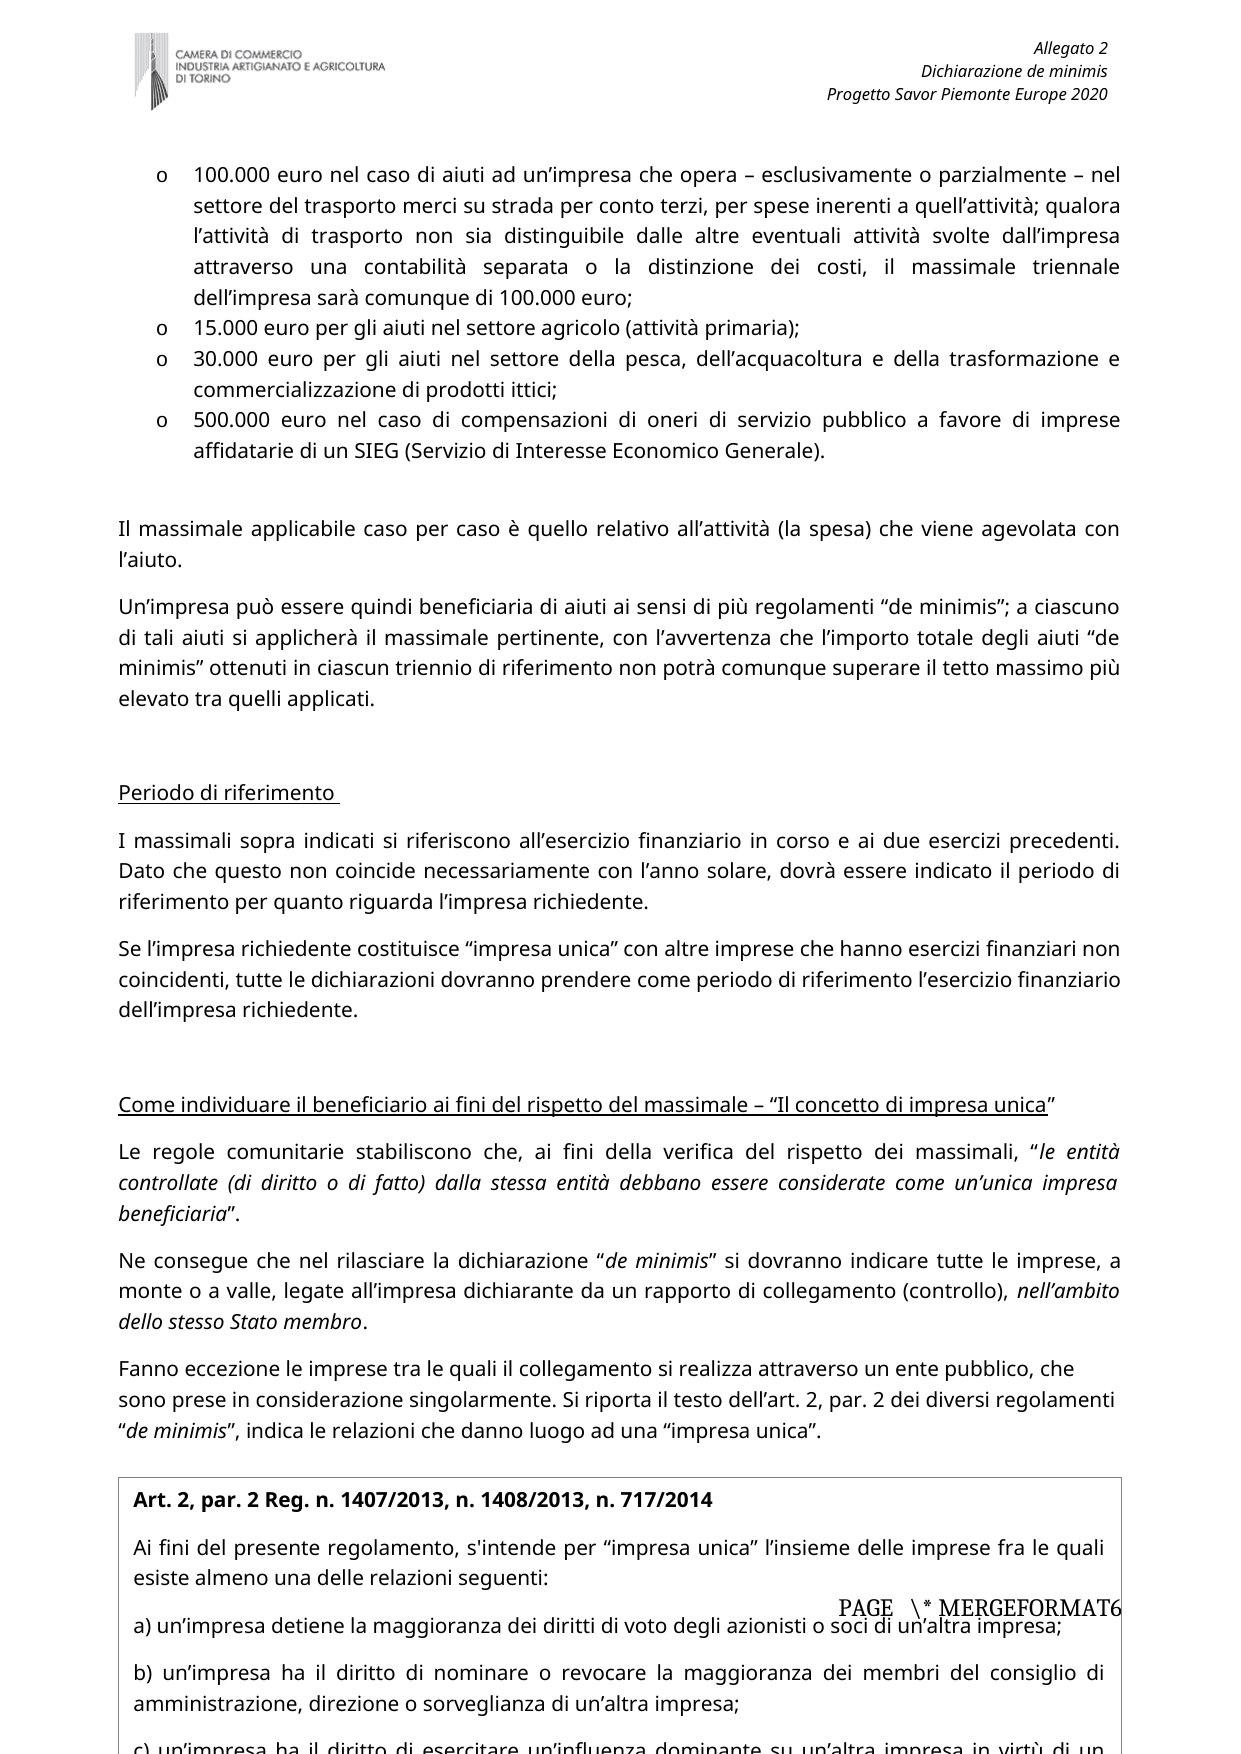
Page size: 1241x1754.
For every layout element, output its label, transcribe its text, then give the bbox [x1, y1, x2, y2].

list 100.000 euro nel caso di aiuti ad un’impresa che opera – esclusivamente o parzialmente – nel settore del trasporto merci su strada per conto terzi, per spese inerenti a quell’attività; qualora l’attività di trasporto non sia distinguibile dalle altre eventuali attività svolte dall’impresa attraverso una contabilità separata o la distinzione dei costi, il massimale triennale dell’impresa sarà comunque di 100.000 euro; [156, 160, 1122, 311]
text Periodo di riferimento [118, 778, 1122, 807]
text Fanno eccezione le imprese tra le quali il collegamento si realizza attraverso un ente pubblico, che sono prese in considerazione singolarmente. Si riporta il testo dell’art. 2, par. 2 dei diversi regolamenti “de minimis”, indica le relazioni che danno luogo ad una “impresa unica”. [118, 1354, 1122, 1444]
text Ne consegue che nel rilasciare la dichiarazione “de minimis” si dovranno indicare tutte le imprese, a monte o a valle, legate all’impresa dichiarante da un rapporto di collegamento (controllo), nell’ambito dello stesso Stato membro. [118, 1246, 1122, 1336]
text Come individuare il beneficiario ai fini del rispetto del massimale – “Il concetto di impresa unica” [118, 1090, 1122, 1119]
text Un’impresa può essere quindi beneficiaria di aiuti ai sensi di più regolamenti “de minimis”; a ciascuno di tali aiuti si applicherà il massimale pertinente, con l’avvertenza che l’importo totale degli aiuti “de minimis” ottenuti in ciascun triennio di riferimento non potrà comunque superare il tetto massimo più elevato tra quelli applicati. [118, 592, 1122, 712]
list 30.000 euro per gli aiuti nel settore della pesca, dell’acquacoltura e della trasformazione e commercializzazione di prodotti ittici; [156, 344, 1122, 403]
list 500.000 euro nel caso di compensazioni di oneri di servizio pubblico a favore di imprese affidatarie di un SIEG (Servizio di Interesse Economico Generale). [156, 406, 1122, 465]
list 15.000 euro per gli aiuti nel settore agricolo (attività primaria); [156, 313, 1122, 342]
picture [129, 29, 389, 113]
text Il massimale applicabile caso per caso è quello relativo all’attività (la spesa) che viene agevolata con l’aiuto. [118, 514, 1122, 573]
text Le regole comunitarie stabiliscono che, ai fini della verifica del rispetto dei massimali, “le entità controllate (di diritto o di fatto) dalla stessa entità debbano essere considerate come un’unica impresa beneficiaria”. [118, 1137, 1122, 1227]
text I massimali sopra indicati si riferiscono all’esercizio finanziario in corso e ai due esercizi precedenti. Dato che questo non coincide necessariamente con l’anno solare, dovrà essere indicato il periodo di riferimento per quanto riguarda l’impresa richiedente. [118, 826, 1122, 916]
text Se l’impresa richiedente costituisce “impresa unica” con altre imprese che hanno esercizi finanziari non coincidenti, tutte le dichiarazioni dovranno prendere come periodo di riferimento l’esercizio finanziario dell’impresa richiedente. [118, 934, 1122, 1024]
